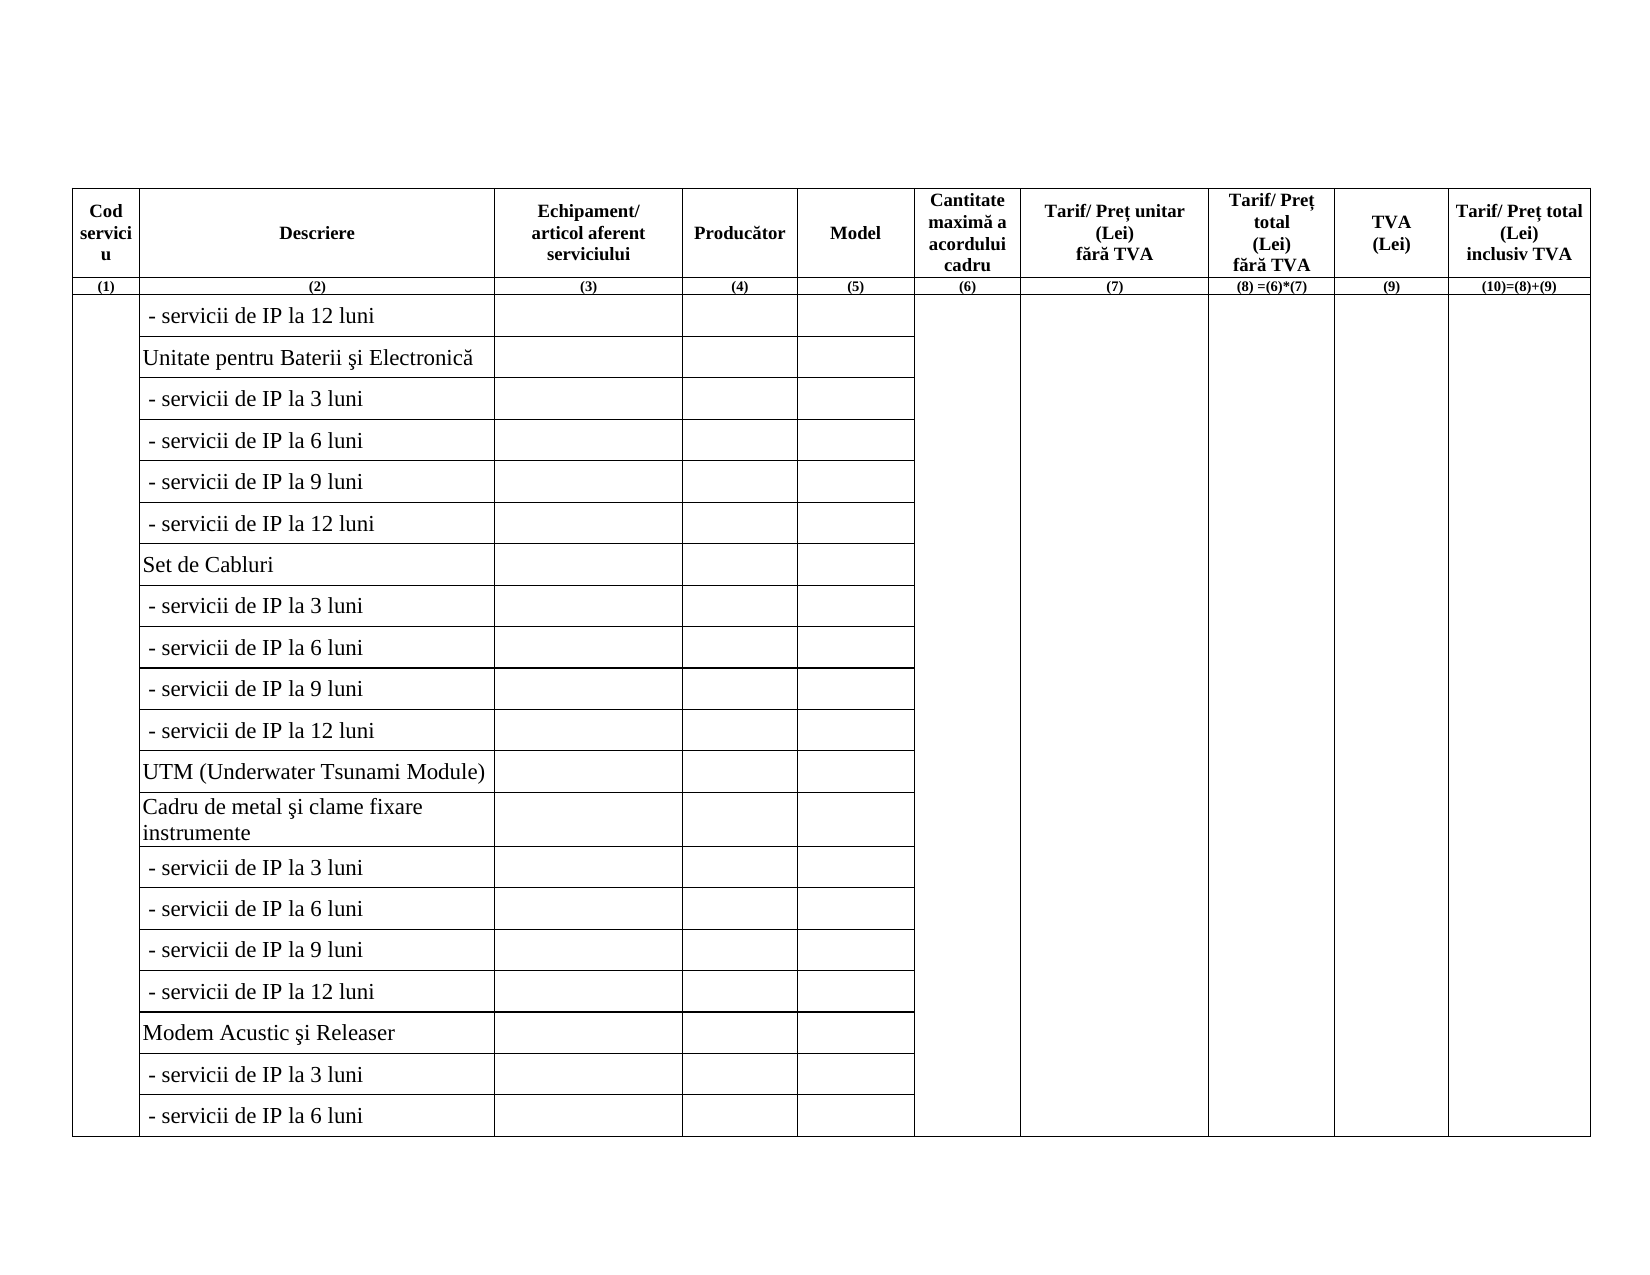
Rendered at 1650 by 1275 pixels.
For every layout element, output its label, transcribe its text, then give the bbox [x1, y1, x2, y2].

table_cell [495, 793, 682, 846]
table_cell - servicii de IP la 12 luni [140, 503, 494, 543]
table_cell [683, 710, 797, 750]
table_cell [683, 847, 797, 887]
table_cell [683, 378, 797, 419]
table_header Echipament/ articol aferent serviciului [495, 189, 682, 277]
table_cell - servicii de IP la 12 luni [140, 710, 494, 750]
table_cell [798, 378, 914, 419]
table_cell - servicii de IP la 12 luni [140, 295, 494, 336]
table_cell [495, 710, 682, 750]
table_cell [683, 793, 797, 846]
table_cell [495, 669, 682, 709]
table_cell [798, 503, 914, 543]
table_cell - servicii de IP la 6 luni [140, 888, 494, 928]
table_cell - servicii de IP la 9 luni [140, 669, 494, 709]
table_cell - servicii de IP la 12 luni [140, 971, 494, 1011]
table_cell [495, 586, 682, 626]
table_cell [495, 461, 682, 502]
table_header Descriere [140, 189, 494, 277]
table_header TVA (Lei) [1335, 189, 1448, 277]
table_cell [495, 627, 682, 667]
table_header Cod serviciu [73, 189, 139, 277]
table_cell (7) [1021, 278, 1208, 294]
table_cell UTM (Underwater Tsunami Module) [140, 751, 494, 792]
table_cell - servicii de IP la 3 luni [140, 1054, 494, 1094]
table_cell [798, 930, 914, 970]
table_cell [495, 888, 682, 928]
table_cell - servicii de IP la 6 luni [140, 420, 494, 460]
table_cell [683, 1054, 797, 1094]
table_cell [798, 751, 914, 792]
table_cell [683, 751, 797, 792]
table_cell [798, 295, 914, 336]
table_cell (10)=(8)+(9) [1449, 278, 1590, 294]
table_cell (3) [495, 278, 682, 294]
table_header Tarif/ Preț unitar (Lei) fără TVA [1021, 189, 1208, 277]
table_header Tarif/ Preț total (Lei) inclusiv TVA [1449, 189, 1590, 277]
table_cell (2) [140, 278, 494, 294]
table_cell Unitate pentru Baterii şi Electronică [140, 337, 494, 377]
table_cell [683, 295, 797, 336]
table_cell [798, 420, 914, 460]
table_cell [495, 295, 682, 336]
table_cell - servicii de IP la 3 luni [140, 847, 494, 887]
table_cell [683, 544, 797, 584]
table_cell [495, 751, 682, 792]
table_cell - servicii de IP la 6 luni [140, 627, 494, 667]
table_cell [683, 503, 797, 543]
table_cell [798, 1095, 914, 1136]
table_cell - servicii de IP la 3 luni [140, 378, 494, 419]
table_cell [495, 503, 682, 543]
table_cell Cadru de metal şi clame fixare instrumente [140, 793, 494, 846]
table_cell - servicii de IP la 9 luni [140, 461, 494, 502]
table_cell [798, 971, 914, 1011]
table_cell [798, 669, 914, 709]
table_header Cantitate maximă a acordului cadru [915, 189, 1020, 277]
table_cell [495, 544, 682, 584]
table_header Tarif/ Preț total (Lei) fără TVA [1209, 189, 1334, 277]
table_cell [798, 627, 914, 667]
table_cell (4) [683, 278, 797, 294]
table_cell - servicii de IP la 9 luni [140, 930, 494, 970]
table_cell [495, 847, 682, 887]
table_cell [683, 627, 797, 667]
table_cell [683, 888, 797, 928]
table_cell [683, 1013, 797, 1053]
table_cell [683, 669, 797, 709]
table_cell [683, 420, 797, 460]
table_cell [798, 461, 914, 502]
table_cell [495, 420, 682, 460]
table_cell [798, 847, 914, 887]
table_cell [495, 378, 682, 419]
table_cell (9) [1335, 278, 1448, 294]
table_cell [683, 337, 797, 377]
table_cell [495, 1054, 682, 1094]
table_cell [798, 710, 914, 750]
table_cell [683, 586, 797, 626]
table_cell (5) [798, 278, 914, 294]
table_cell [683, 930, 797, 970]
table_cell (8) =(6)*(7) [1209, 278, 1334, 294]
table_cell [495, 1095, 682, 1136]
table_cell [495, 930, 682, 970]
table_cell [798, 1013, 914, 1053]
table_cell (6) [915, 278, 1020, 294]
table_cell [798, 586, 914, 626]
table_cell - servicii de IP la 6 luni [140, 1095, 494, 1136]
table_cell Modem Acustic şi Releaser [140, 1013, 494, 1053]
table_cell [495, 971, 682, 1011]
table_cell (1) [73, 278, 139, 294]
table_header Producător [683, 189, 797, 277]
table_cell - servicii de IP la 3 luni [140, 586, 494, 626]
table_cell [798, 888, 914, 928]
table_cell [798, 1054, 914, 1094]
table_cell [798, 337, 914, 377]
table_cell [683, 1095, 797, 1136]
table_cell [683, 461, 797, 502]
table_header Model [798, 189, 914, 277]
table_cell [798, 793, 914, 846]
table_cell [798, 544, 914, 584]
table_cell [495, 337, 682, 377]
table_cell Set de Cabluri [140, 544, 494, 584]
table_cell [495, 1013, 682, 1053]
table_cell [683, 971, 797, 1011]
